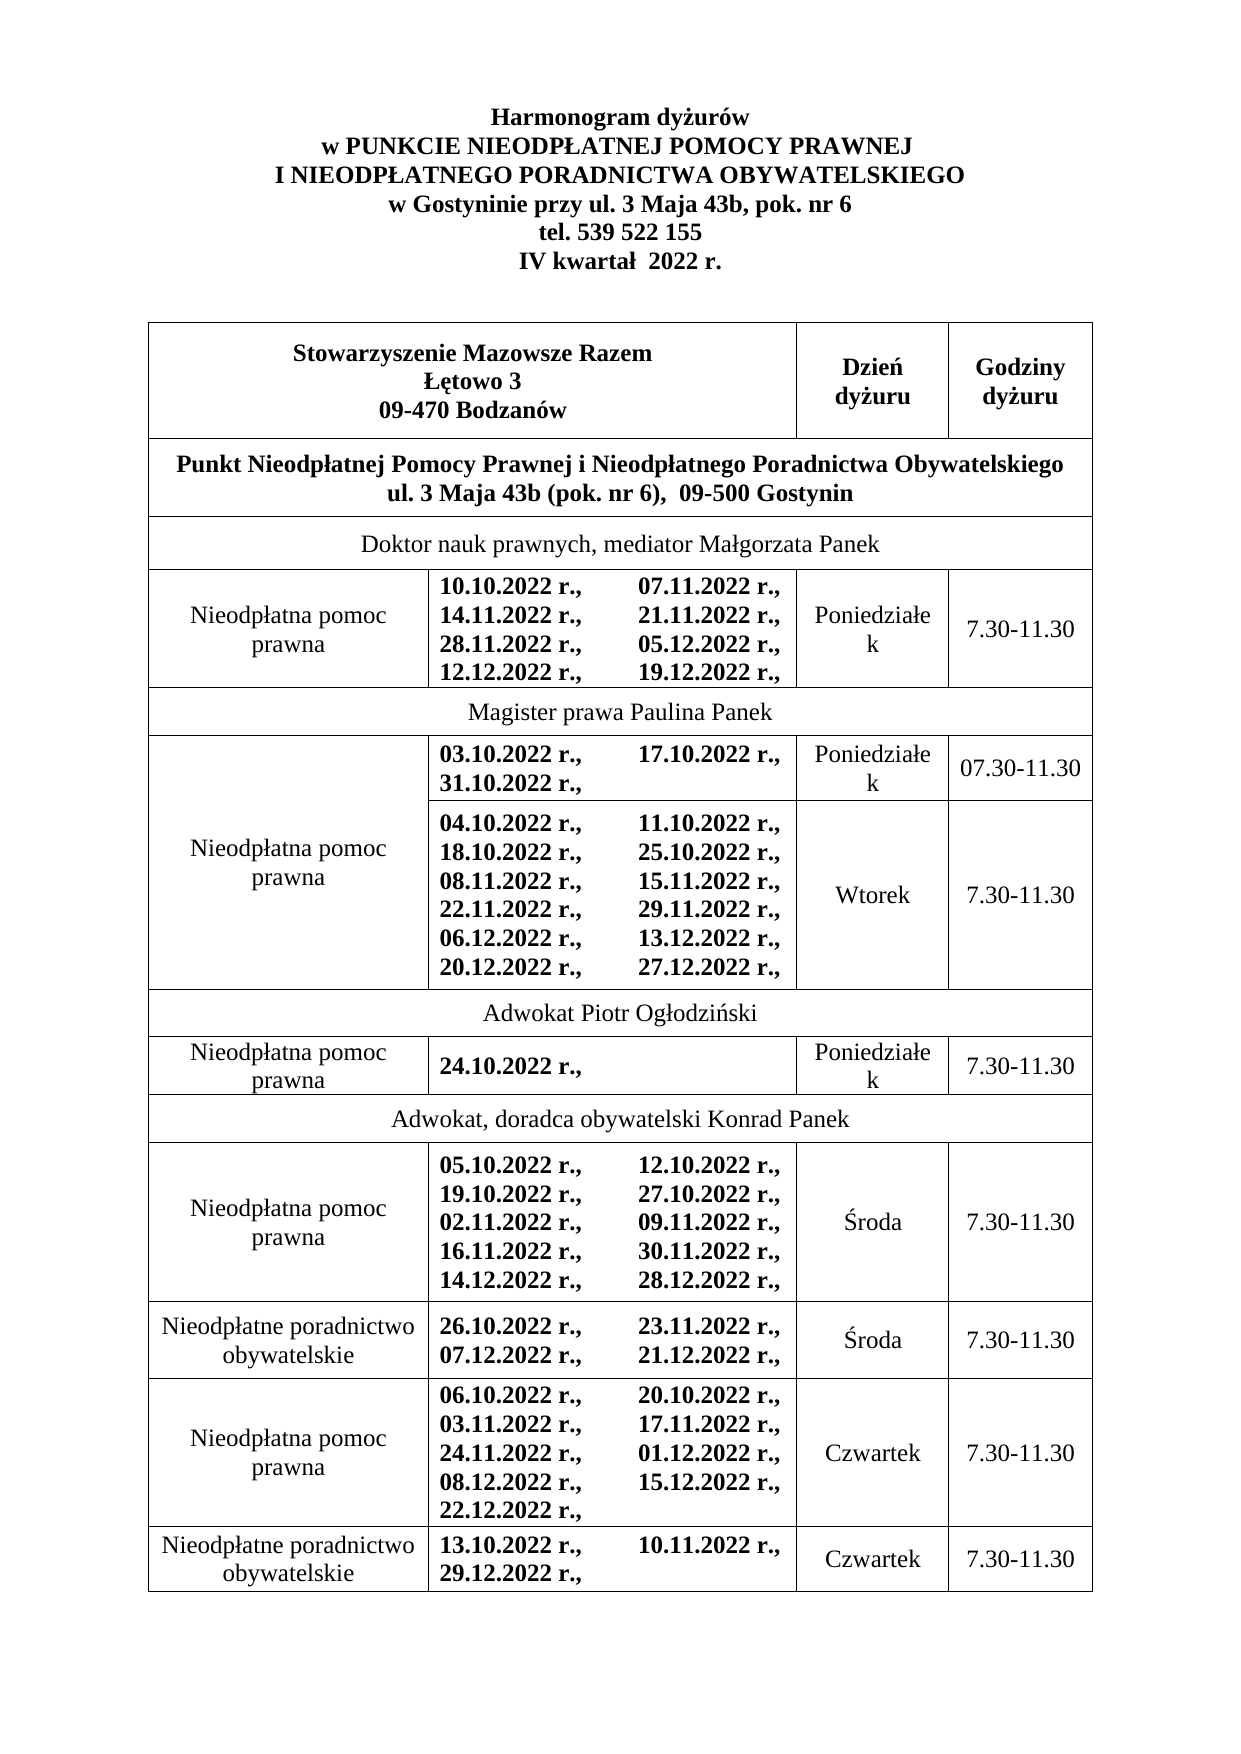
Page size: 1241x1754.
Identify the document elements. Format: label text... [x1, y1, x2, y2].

table_cell Poniedziałek [797, 736, 948, 799]
table_cell Adwokat Piotr Ogłodziński [149, 990, 1092, 1036]
table_header Stowarzyszenie Mazowsze Razem Łętowo 3 09-470 Bodzanów [149, 323, 796, 438]
table_header Godziny dyżuru [949, 323, 1092, 438]
table_cell 7.30-11.30 [949, 1379, 1092, 1526]
table_cell 06.10.2022 r., 20.10.2022 r., 03.11.2022 r., 17.11.2022 r., 24.11.2022 r., 01.12.2022 r., 08.12.2022 r., 15.12.2022 r., 22.12.2022 r., [429, 1379, 796, 1526]
table_cell 7.30-11.30 [949, 801, 1092, 988]
table_cell 13.10.2022 r., 10.11.2022 r., 29.12.2022 r., [429, 1527, 796, 1591]
table_cell Magister prawa Paulina Panek [149, 688, 1092, 734]
table_cell 07.30-11.30 [949, 736, 1092, 799]
table_cell Środa [797, 1143, 948, 1301]
table_cell 7.30-11.30 [949, 570, 1092, 687]
table_cell Poniedziałek [797, 1037, 948, 1094]
table_cell 7.30-11.30 [949, 1527, 1092, 1591]
table_cell 04.10.2022 r., 11.10.2022 r., 18.10.2022 r., 25.10.2022 r., 08.11.2022 r., 15.11.2022 r., 22.11.2022 r., 29.11.2022 r., 06.12.2022 r., 13.12.2022 r., 20.12.2022 r., 27.12.2022 r., [429, 801, 796, 988]
table_cell Nieodpłatna pomoc prawna [149, 736, 428, 988]
table_cell 24.10.2022 r., [429, 1037, 796, 1094]
table_cell Poniedziałek [797, 570, 948, 687]
table_cell Doktor nauk prawnych, mediator Małgorzata Panek [149, 517, 1092, 569]
table_cell 7.30-11.30 [949, 1143, 1092, 1301]
table_cell 03.10.2022 r., 17.10.2022 r., 31.10.2022 r., [429, 736, 796, 799]
table_cell Czwartek [797, 1527, 948, 1591]
table_cell 05.10.2022 r., 12.10.2022 r., 19.10.2022 r., 27.10.2022 r., 02.11.2022 r., 09.11.2022 r., 16.11.2022 r., 30.11.2022 r., 14.12.2022 r., 28.12.2022 r., [429, 1143, 796, 1301]
table_cell Wtorek [797, 801, 948, 988]
table_cell 10.10.2022 r., 07.11.2022 r., 14.11.2022 r., 21.11.2022 r., 28.11.2022 r., 05.12.2022 r., 12.12.2022 r., 19.12.2022 r., [429, 570, 796, 687]
table_cell Nieodpłatne poradnictwo obywatelskie [149, 1302, 428, 1378]
table_cell Nieodpłatna pomoc prawna [149, 1379, 428, 1526]
table_cell Środa [797, 1302, 948, 1378]
table_cell 7.30-11.30 [949, 1037, 1092, 1094]
table_cell Adwokat, doradca obywatelski Konrad Panek [149, 1095, 1092, 1142]
table_cell Nieodpłatne poradnictwo obywatelskie [149, 1527, 428, 1591]
table_cell 7.30-11.30 [949, 1302, 1092, 1378]
table_cell Punkt Nieodpłatnej Pomocy Prawnej i Nieodpłatnego Poradnictwa Obywatelskiego ul. 3 Maja 43b (pok. nr 6), 09-500 Gostynin [149, 439, 1092, 516]
table_cell 26.10.2022 r., 23.11.2022 r., 07.12.2022 r., 21.12.2022 r., [429, 1302, 796, 1378]
table_cell Nieodpłatna pomoc prawna [149, 1037, 428, 1094]
table_cell Nieodpłatna pomoc prawna [149, 570, 428, 687]
table_cell Nieodpłatna pomoc prawna [149, 1143, 428, 1301]
table_cell Czwartek [797, 1379, 948, 1526]
table_header Dzień dyżuru [797, 323, 948, 438]
